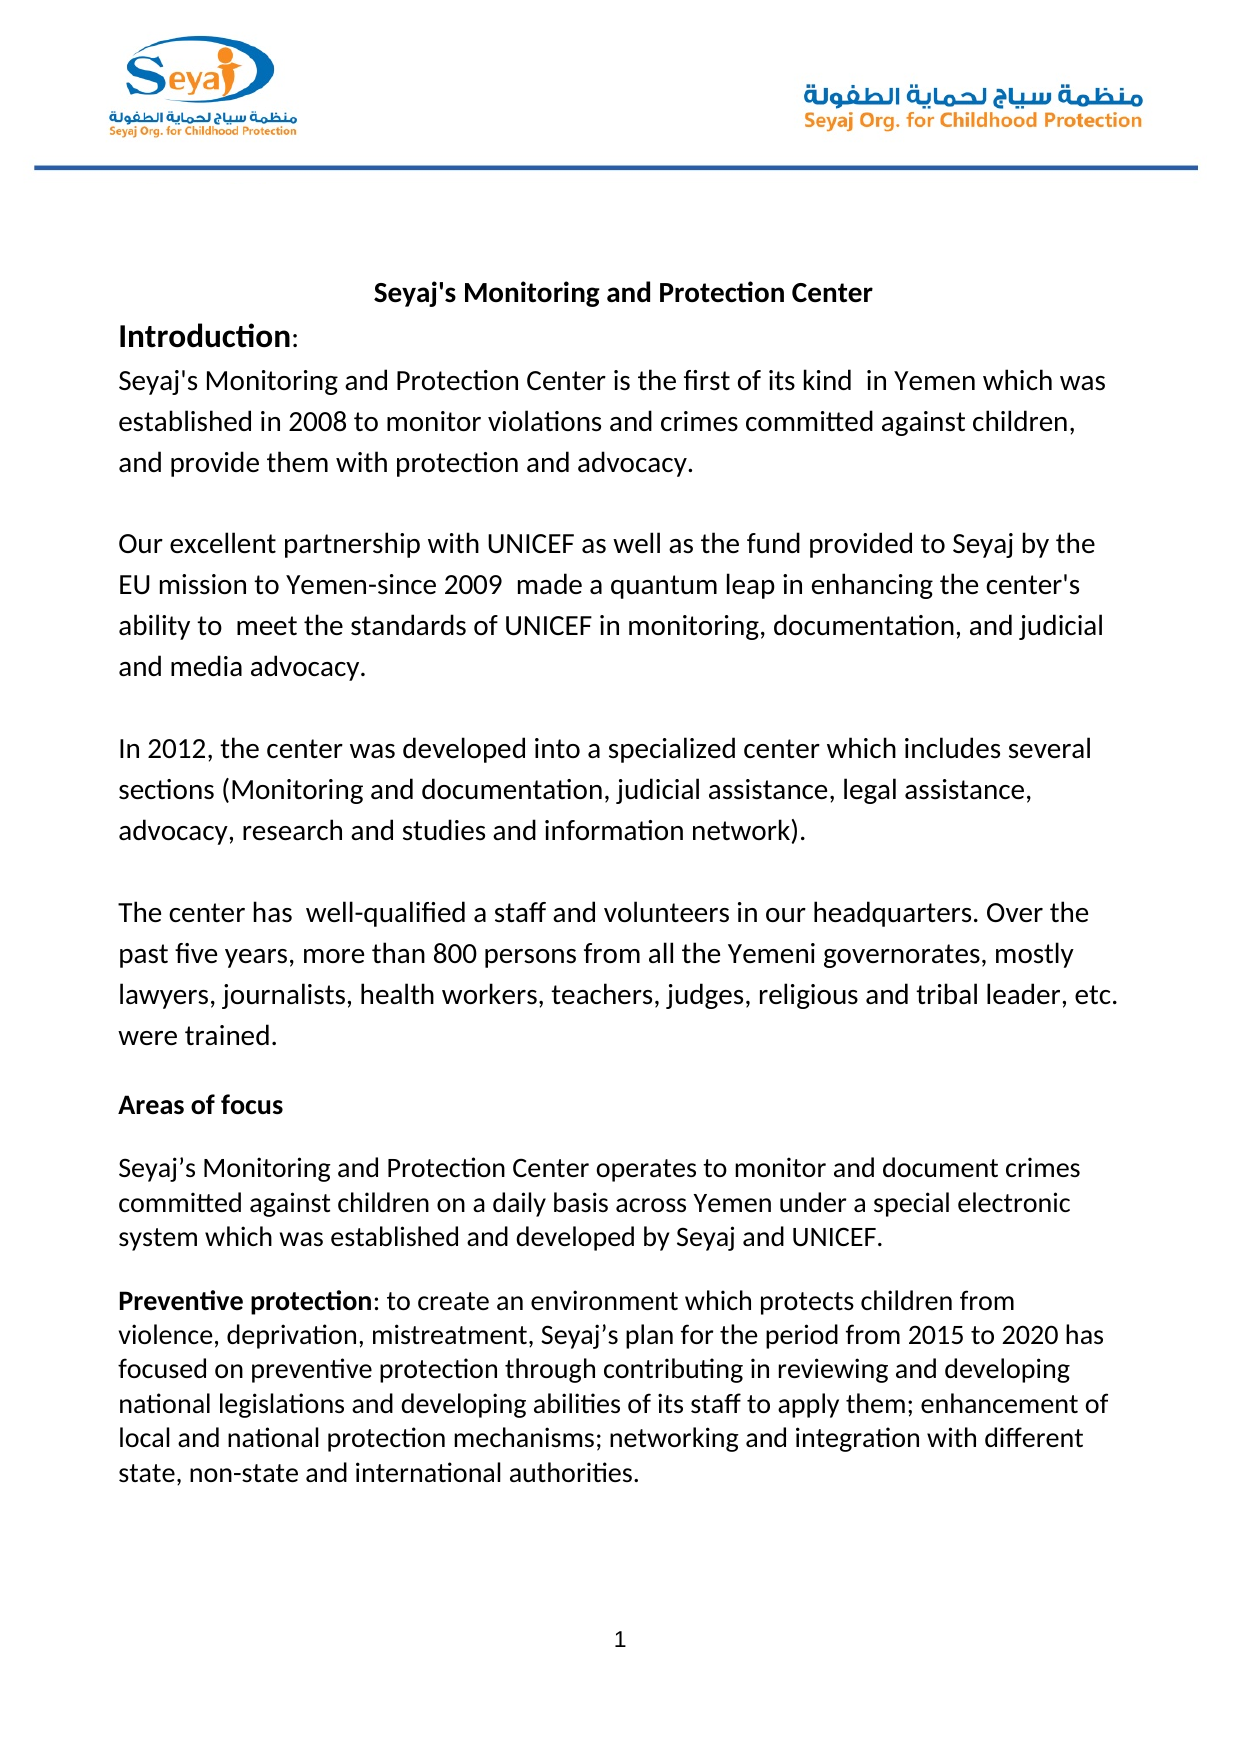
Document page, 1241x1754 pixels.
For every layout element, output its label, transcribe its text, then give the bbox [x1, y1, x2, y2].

text In 2012, the center was developed into a specialized center which includes several sections (Monitoring and documentation, judicial assistance, legal assistance, advocacy, research and studies and information network). [118, 730, 1122, 848]
text Areas of focus [118, 1087, 1122, 1121]
text Seyaj's Monitoring and Protection Center is the first of its kind in Yemen which was established in 2008 to monitor violations and crimes committed against children, and provide them with protection and advocacy. [118, 362, 1122, 479]
text Preventive protection: to create an environment which protects children from violence, deprivation, mistreatment, Seyaj’s plan for the period from 2015 to 2020 has focused on preventive protection through contributing in reviewing and developing national legislations and developing abilities of its staff to apply them; enhancement of local and national protection mechanisms; networking and integration with different state, non-state and international authorities. [118, 1283, 1122, 1489]
text Our excellent partnership with UNICEF as well as the fund provided to Seyaj by the EU mission to Yemen-since 2009 made a quantum leap in enhancing the center's ability to meet the standards of UNICEF in monitoring, documentation, and judicial and media advocacy. [118, 526, 1122, 684]
text The center has well-qualified a staff and volunteers in our headquarters. Over the past five years, more than 800 persons from all the Yemeni governorates, mostly lawyers, journalists, health workers, teachers, judges, religious and tribal leader, etc. were trained. [118, 894, 1122, 1052]
text Seyaj’s Monitoring and Protection Center operates to monitor and document crimes committed against children on a daily basis across Yemen under a special electronic system which was established and developed by Seyaj and UNICEF. [118, 1150, 1122, 1253]
text Seyaj's Monitoring and Protection Center [118, 274, 1122, 310]
text Introduction: [118, 315, 1122, 356]
